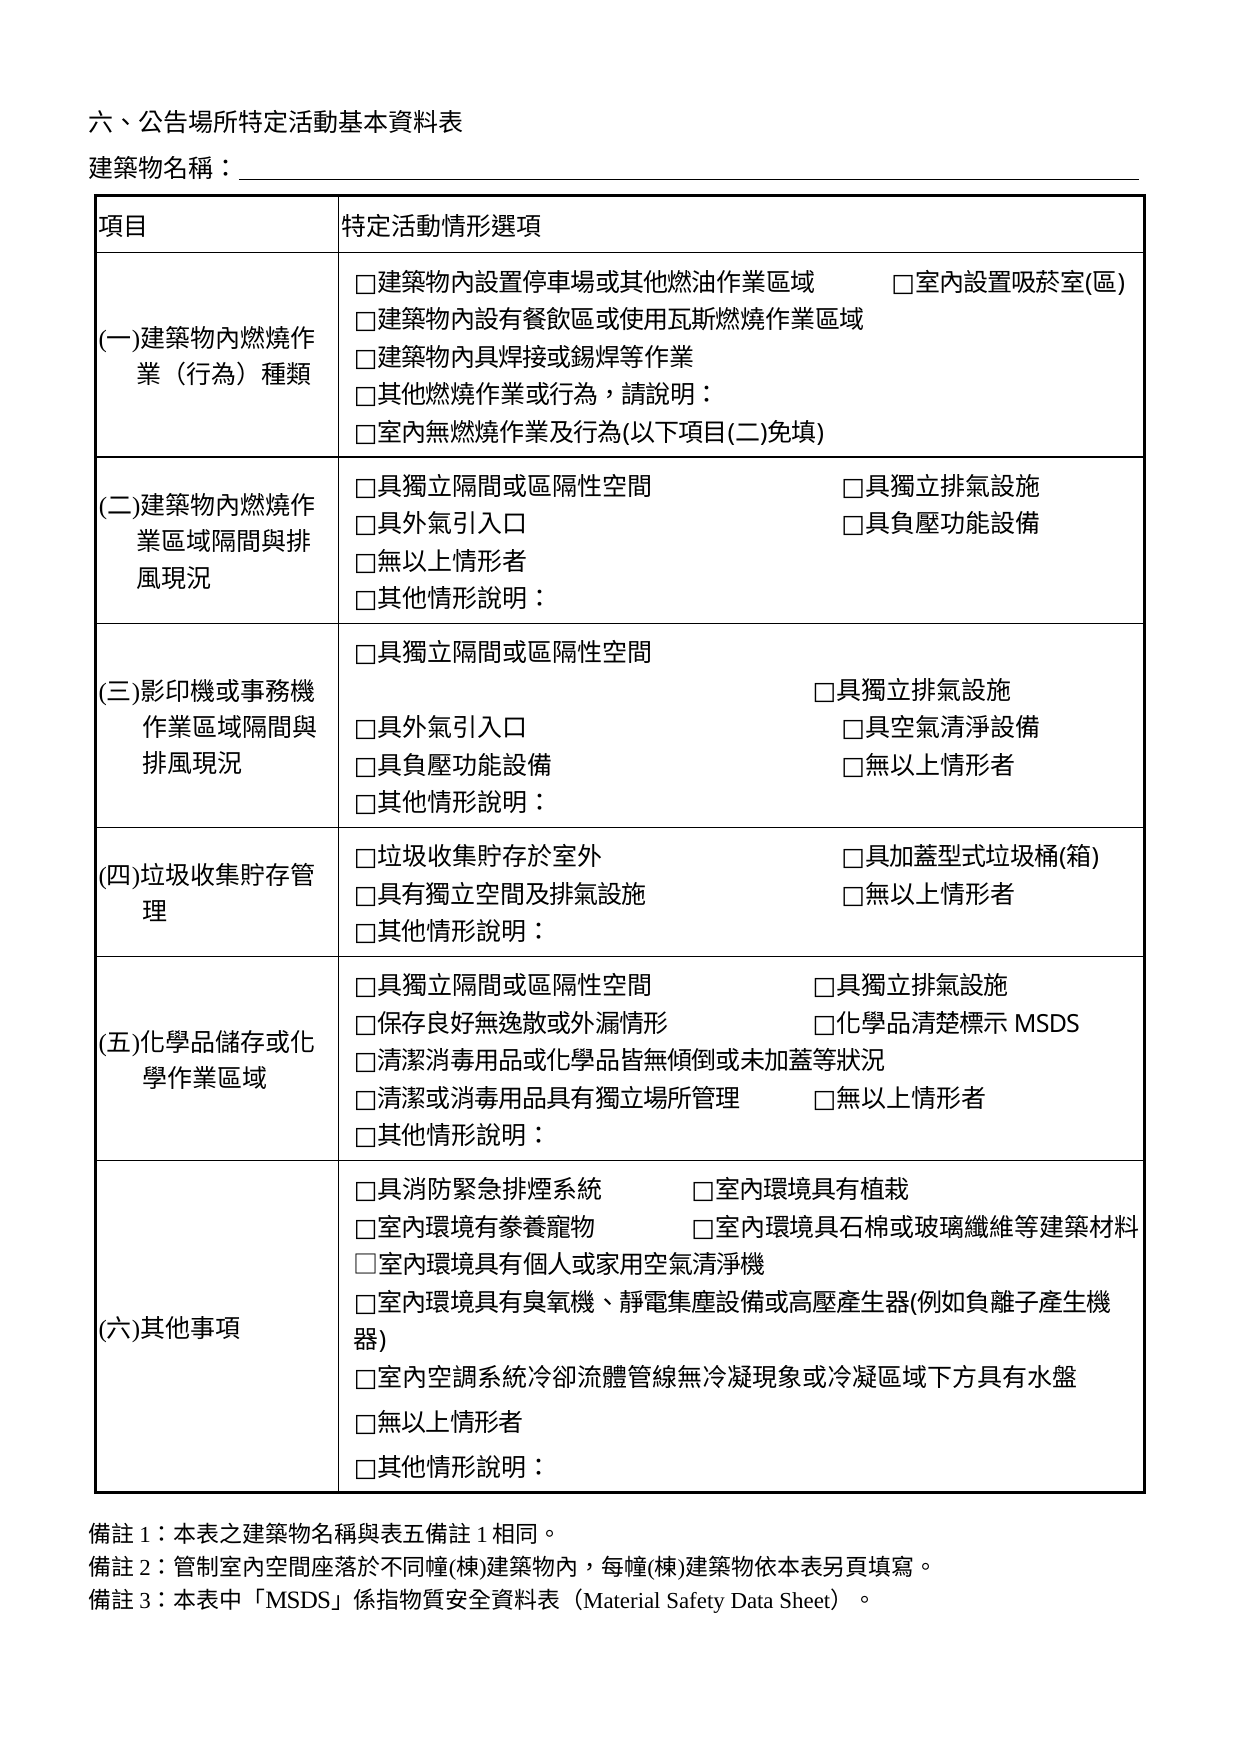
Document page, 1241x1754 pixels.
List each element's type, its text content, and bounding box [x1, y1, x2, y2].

table_cell (三)影印機或事務機作業區域隔間與排風現況 [97, 624, 338, 827]
text 備註2：管制室內空間座落於不同幢(棟)建築物內，每幢(棟)建築物依本表另頁填寫。 [89, 1549, 1152, 1582]
text 備註1：本表之建築物名稱與表五備註1相同。 [89, 1516, 1152, 1549]
table_cell □具獨立隔間或區隔性空間 □具獨立排氣設施 □具外氣引入口 □具負壓功能設備 □無以上情形者 □其他情形說明： [339, 458, 1143, 622]
table_cell □具獨立隔間或區隔性空間 □具獨立排氣設施 □保存良好無逸散或外漏情形 □化學品清楚標示MSDS □清潔消毒用品或化學品皆無傾倒或未加蓋等狀況 □清潔或消毒用品具有獨立場所管理 □無以上情形者 □其他情形說明： [339, 957, 1143, 1160]
table_header 項目 [97, 197, 338, 252]
text 六、公告場所特定活動基本資料表 [89, 102, 1152, 139]
table_cell □具獨立隔間或區隔性空間 □具獨立排氣設施 □具外氣引入口 □具空氣清淨設備 □具負壓功能設備 □無以上情形者 □其他情形說明： [339, 624, 1143, 827]
table_cell (五)化學品儲存或化學作業區域 [97, 957, 338, 1160]
table_cell (六)其他事項 [97, 1161, 338, 1491]
table_cell □建築物內設置停車場或其他燃油作業區域 □室內設置吸菸室(區) □建築物內設有餐飲區或使用瓦斯燃燒作業區域 □建築物內具焊接或錫焊等作業 □其他燃燒作業或行為，請說明： □室內無燃燒作業及行為(以下項目(二)免填) [339, 253, 1143, 456]
text 備註3：本表中「MSDS」係指物質安全資料表（Material Safety Data Sheet）。 [89, 1582, 1152, 1615]
text 建築物名稱： [44, 148, 1190, 184]
table_header 特定活動情形選項 [339, 197, 1143, 252]
table_cell □垃圾收集貯存於室外 □具加蓋型式垃圾桶(箱) □具有獨立空間及排氣設施 □無以上情形者 □其他情形說明： [339, 828, 1143, 956]
table_cell (二)建築物內燃燒作業區域隔間與排風現況 [97, 458, 338, 622]
table_cell □具消防緊急排煙系統 □室內環境具有植栽 □室內環境有豢養寵物 □室內環境具石棉或玻璃纖維等建築材料□室內環境具有個人或家用空氣清淨機 □室內環境具有臭氧機、靜電集塵設備或高壓產生器(例如負離子產生機器) □室內空調系統冷卻流體管線無冷凝現象或冷凝區域下方具有水盤 □無以上情形者 □其他情形說明： [339, 1161, 1143, 1491]
table_cell (四)垃圾收集貯存管理 [97, 828, 338, 956]
table_cell (一)建築物內燃燒作業（行為）種類 [97, 253, 338, 456]
